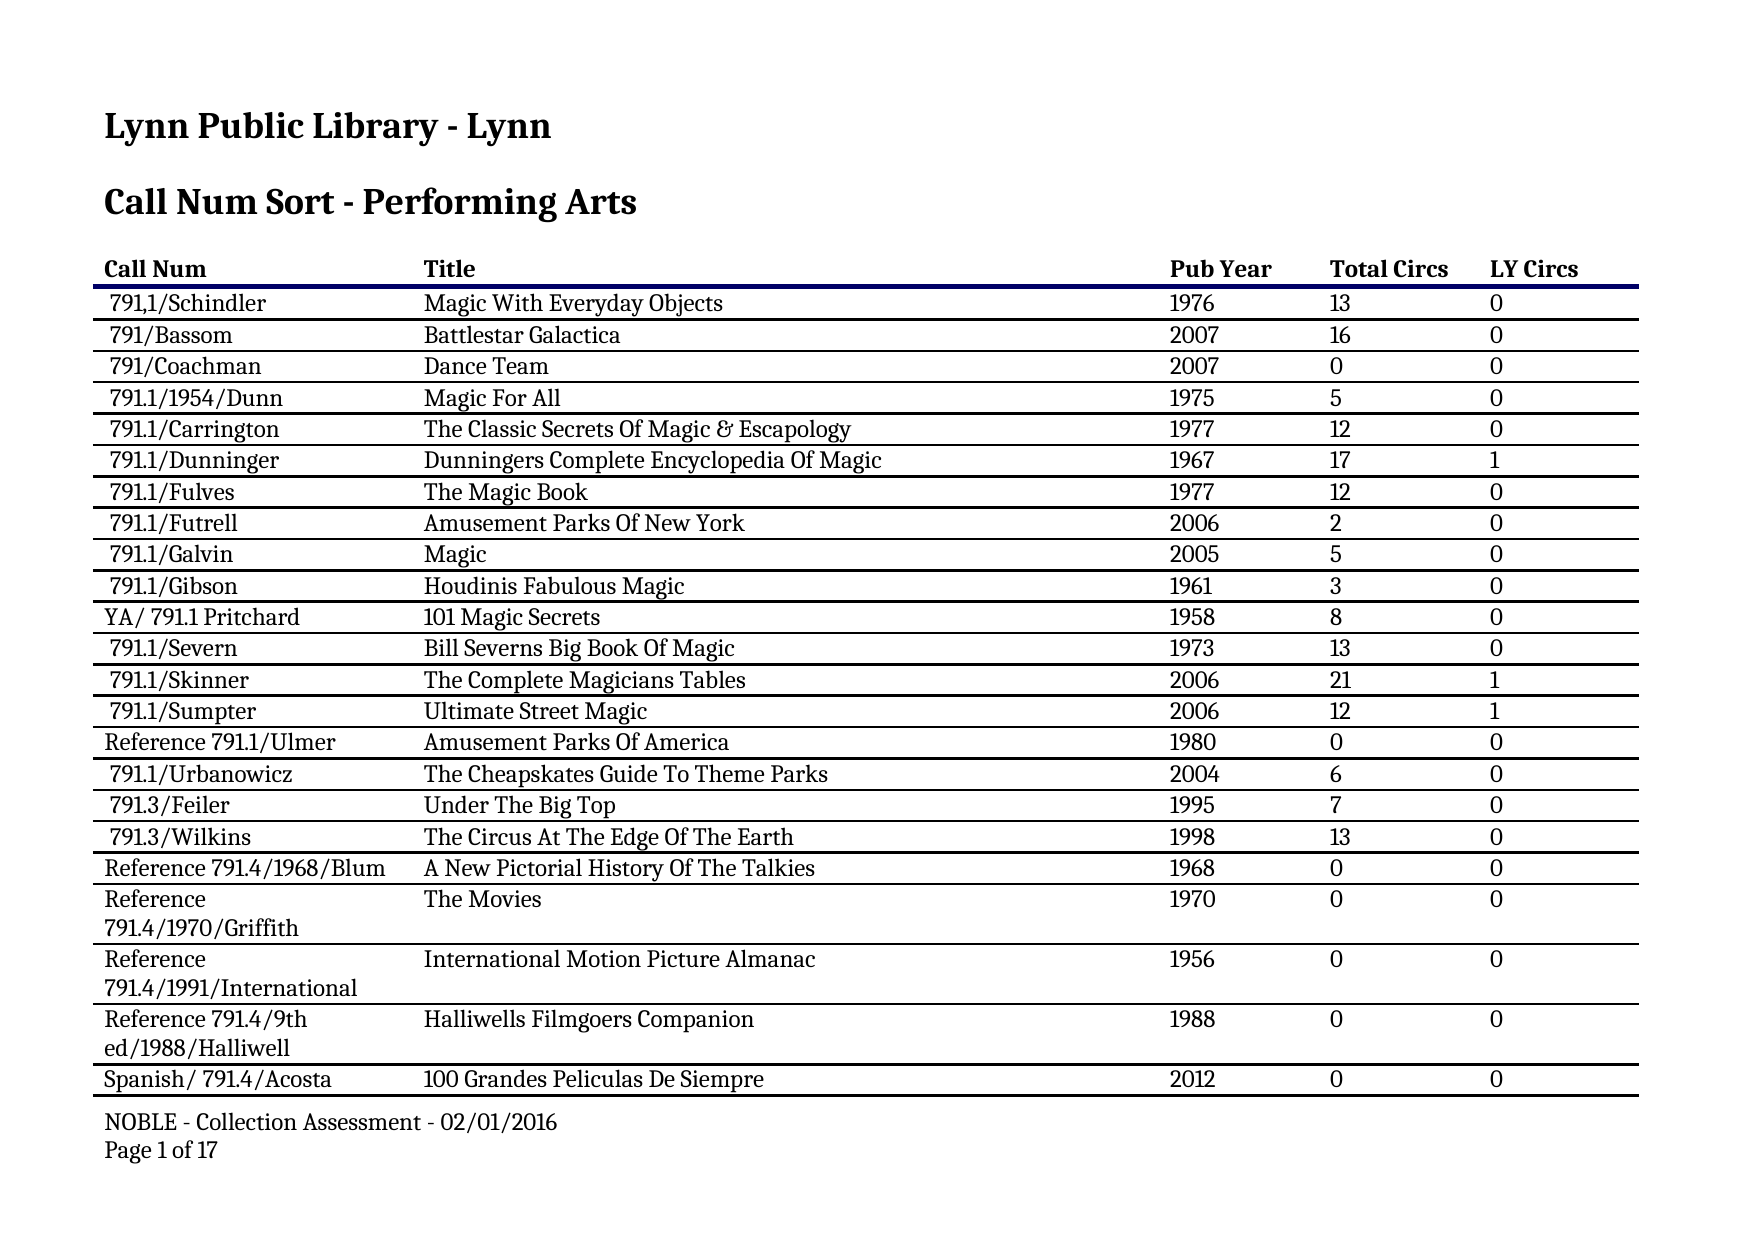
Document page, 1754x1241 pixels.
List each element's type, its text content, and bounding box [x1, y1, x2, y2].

table_cell 100 Grandes Peliculas De Siempre [413, 1066, 1159, 1094]
table_cell 0 [1479, 352, 1638, 381]
table_cell 13 [1319, 822, 1478, 851]
table_cell 0 [1319, 885, 1478, 943]
table_cell Amusement Parks Of New York [413, 509, 1159, 538]
table_cell Under The Big Top [413, 791, 1159, 820]
table_cell 2 [1319, 509, 1478, 538]
table_cell 791.1/Urbanowicz [93, 760, 412, 788]
table_cell 1976 [1159, 289, 1319, 318]
table_cell 791.1/Skinner [93, 666, 412, 694]
table_cell Reference 791.4/1991/International [93, 945, 412, 1003]
table_cell Spanish/ 791.4/Acosta [93, 1066, 412, 1094]
table_cell Reference 791.1/Ulmer [93, 728, 412, 757]
table_cell 1 [1479, 697, 1638, 726]
table_cell 1977 [1159, 415, 1319, 443]
table_cell 1988 [1159, 1005, 1319, 1063]
table_cell Ultimate Street Magic [413, 697, 1159, 726]
table_cell 791.1/Severn [93, 634, 412, 663]
table_cell 101 Magic Secrets [413, 603, 1159, 632]
table_cell 791.1/Futrell [93, 509, 412, 538]
table_cell Dunningers Complete Encyclopedia Of Magic [413, 446, 1159, 475]
table_cell 791.1/Carrington [93, 415, 412, 443]
table_cell 12 [1319, 415, 1478, 443]
table_cell 2004 [1159, 760, 1319, 788]
table_cell 1956 [1159, 945, 1319, 1003]
table_cell 1980 [1159, 728, 1319, 757]
table_cell The Complete Magicians Tables [413, 666, 1159, 694]
table_cell 5 [1319, 540, 1478, 569]
table_cell 1977 [1159, 478, 1319, 506]
table_cell Dance Team [413, 352, 1159, 381]
table_cell 5 [1319, 383, 1478, 412]
table_cell 0 [1319, 728, 1478, 757]
table_header LY Circs [1479, 255, 1638, 284]
table_cell 791.3/Feiler [93, 791, 412, 820]
table_cell 0 [1479, 478, 1638, 506]
table_cell 13 [1319, 289, 1478, 318]
table_cell 1998 [1159, 822, 1319, 851]
table_cell A New Pictorial History Of The Talkies [413, 854, 1159, 882]
table_cell 0 [1479, 1066, 1638, 1094]
table_cell 0 [1479, 603, 1638, 632]
table_cell International Motion Picture Almanac [413, 945, 1159, 1003]
table_cell 3 [1319, 572, 1478, 600]
table_cell Magic With Everyday Objects [413, 289, 1159, 318]
table_cell 8 [1319, 603, 1478, 632]
table_cell 1970 [1159, 885, 1319, 943]
table_cell 0 [1479, 945, 1638, 1003]
table_cell 0 [1319, 854, 1478, 882]
table_cell Reference 791.4/9th ed/1988/Halliwell [93, 1005, 412, 1063]
table_cell 2006 [1159, 666, 1319, 694]
table_cell Reference 791.4/1970/Griffith [93, 885, 412, 943]
table_cell 2012 [1159, 1066, 1319, 1094]
table_cell 0 [1319, 352, 1478, 381]
table_cell Magic For All [413, 383, 1159, 412]
table_cell 0 [1479, 289, 1638, 318]
table_cell 0 [1319, 945, 1478, 1003]
table_cell 0 [1479, 760, 1638, 788]
table_cell 0 [1319, 1066, 1478, 1094]
table_cell 791/Bassom [93, 321, 412, 349]
table_cell 1967 [1159, 446, 1319, 475]
table_cell 16 [1319, 321, 1478, 349]
table_cell Battlestar Galactica [413, 321, 1159, 349]
table_cell 2007 [1159, 321, 1319, 349]
table_cell The Magic Book [413, 478, 1159, 506]
table_cell 1 [1479, 666, 1638, 694]
table_cell 0 [1479, 572, 1638, 600]
table_cell 2007 [1159, 352, 1319, 381]
table_cell The Circus At The Edge Of The Earth [413, 822, 1159, 851]
table_cell 1975 [1159, 383, 1319, 412]
table_cell 1968 [1159, 854, 1319, 882]
table_cell 7 [1319, 791, 1478, 820]
table_cell 1995 [1159, 791, 1319, 820]
table_cell 791.1/Dunninger [93, 446, 412, 475]
table_cell 6 [1319, 760, 1478, 788]
table_cell 791/Coachman [93, 352, 412, 381]
table_cell 0 [1479, 383, 1638, 412]
table_cell 791.3/Wilkins [93, 822, 412, 851]
table_cell Bill Severns Big Book Of Magic [413, 634, 1159, 663]
table_cell 21 [1319, 666, 1478, 694]
text Lynn Public Library - Lynn [104, 105, 1650, 148]
table_cell 17 [1319, 446, 1478, 475]
table_header Title [413, 255, 1159, 284]
table_cell 0 [1479, 540, 1638, 569]
table_cell 0 [1479, 634, 1638, 663]
table_cell 2006 [1159, 509, 1319, 538]
table_cell 0 [1479, 321, 1638, 349]
table_cell 0 [1479, 885, 1638, 943]
table_cell Halliwells Filmgoers Companion [413, 1005, 1159, 1063]
table_cell 0 [1479, 1005, 1638, 1063]
table_cell 1961 [1159, 572, 1319, 600]
table_header Pub Year [1159, 255, 1319, 284]
table_cell YA/ 791.1 Pritchard [93, 603, 412, 632]
table_cell 0 [1479, 509, 1638, 538]
table_cell 791.1/Sumpter [93, 697, 412, 726]
text Call Num Sort - Performing Arts [104, 181, 1650, 224]
table_cell 2005 [1159, 540, 1319, 569]
table_cell 1958 [1159, 603, 1319, 632]
table_cell 12 [1319, 478, 1478, 506]
table_cell 0 [1479, 415, 1638, 443]
table_cell 0 [1479, 728, 1638, 757]
table_cell 791,1/Schindler [93, 289, 412, 318]
table_cell 13 [1319, 634, 1478, 663]
table_cell 2006 [1159, 697, 1319, 726]
table_cell The Cheapskates Guide To Theme Parks [413, 760, 1159, 788]
table_cell 1 [1479, 446, 1638, 475]
table_cell 791.1/Gibson [93, 572, 412, 600]
table_cell 791.1/Galvin [93, 540, 412, 569]
table_header Call Num [93, 255, 412, 284]
table_cell 0 [1319, 1005, 1478, 1063]
table_cell 0 [1479, 791, 1638, 820]
table_cell The Classic Secrets Of Magic & Escapology [413, 415, 1159, 443]
table_cell Magic [413, 540, 1159, 569]
table_cell Reference 791.4/1968/Blum [93, 854, 412, 882]
table_cell Houdinis Fabulous Magic [413, 572, 1159, 600]
table_cell 1973 [1159, 634, 1319, 663]
table_cell Amusement Parks Of America [413, 728, 1159, 757]
table_cell 0 [1479, 854, 1638, 882]
table_header Total Circs [1319, 255, 1478, 284]
table_cell 0 [1479, 822, 1638, 851]
table_cell 791.1/Fulves [93, 478, 412, 506]
table_cell 791.1/1954/Dunn [93, 383, 412, 412]
table_cell The Movies [413, 885, 1159, 943]
table_cell 12 [1319, 697, 1478, 726]
